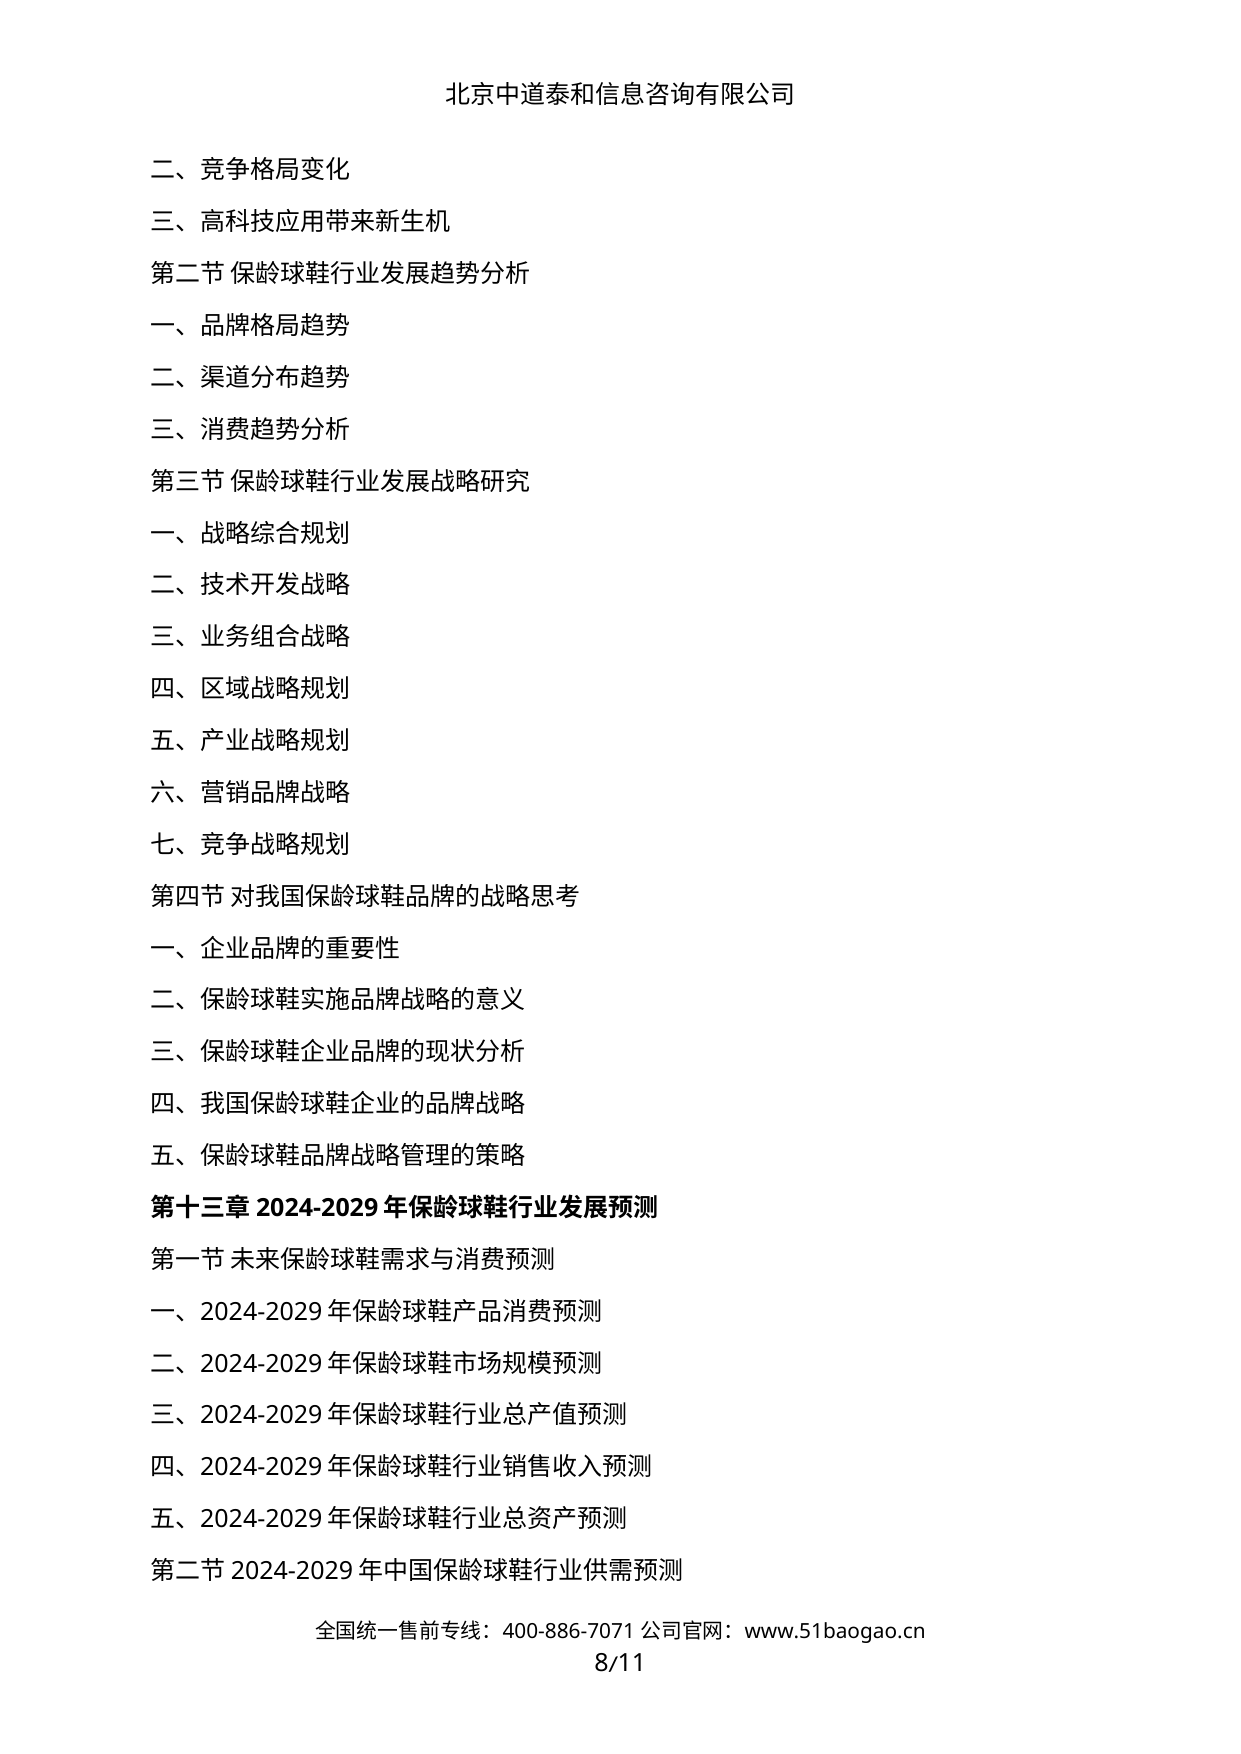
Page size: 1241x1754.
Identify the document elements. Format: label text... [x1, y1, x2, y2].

text 一、企业品牌的重要性 [150, 928, 1090, 964]
text 四、2024-2029年保龄球鞋行业销售收入预测 [150, 1447, 1090, 1483]
text 一、品牌格局趋势 [150, 306, 1090, 342]
text 七、竞争战略规划 [150, 824, 1090, 861]
text 第十三章 2024-2029年保龄球鞋行业发展预测 [150, 1187, 1090, 1224]
text 四、我国保龄球鞋企业的品牌战略 [150, 1084, 1090, 1120]
text 第四节 对我国保龄球鞋品牌的战略思考 [150, 876, 1090, 912]
text 二、渠道分布趋势 [150, 357, 1090, 394]
text 五、产业战略规划 [150, 721, 1090, 757]
text 第三节 保龄球鞋行业发展战略研究 [150, 461, 1090, 497]
text 一、2024-2029年保龄球鞋产品消费预测 [150, 1291, 1090, 1327]
text 第一节 未来保龄球鞋需求与消费预测 [150, 1239, 1090, 1276]
text 二、2024-2029年保龄球鞋市场规模预测 [150, 1343, 1090, 1379]
text 第二节 2024-2029年中国保龄球鞋行业供需预测 [150, 1551, 1090, 1587]
text 六、营销品牌战略 [150, 772, 1090, 809]
text 三、业务组合战略 [150, 617, 1090, 653]
text 三、消费趋势分析 [150, 409, 1090, 446]
text 二、竞争格局变化 [150, 150, 1090, 186]
text 二、技术开发战略 [150, 565, 1090, 601]
text 一、战略综合规划 [150, 513, 1090, 549]
text 三、保龄球鞋企业品牌的现状分析 [150, 1032, 1090, 1068]
text 五、2024-2029年保龄球鞋行业总资产预测 [150, 1499, 1090, 1535]
text 二、保龄球鞋实施品牌战略的意义 [150, 980, 1090, 1016]
text 第二节 保龄球鞋行业发展趋势分析 [150, 254, 1090, 290]
text 四、区域战略规划 [150, 669, 1090, 705]
text 三、高科技应用带来新生机 [150, 202, 1090, 238]
text 三、2024-2029年保龄球鞋行业总产值预测 [150, 1395, 1090, 1431]
text 五、保龄球鞋品牌战略管理的策略 [150, 1136, 1090, 1172]
